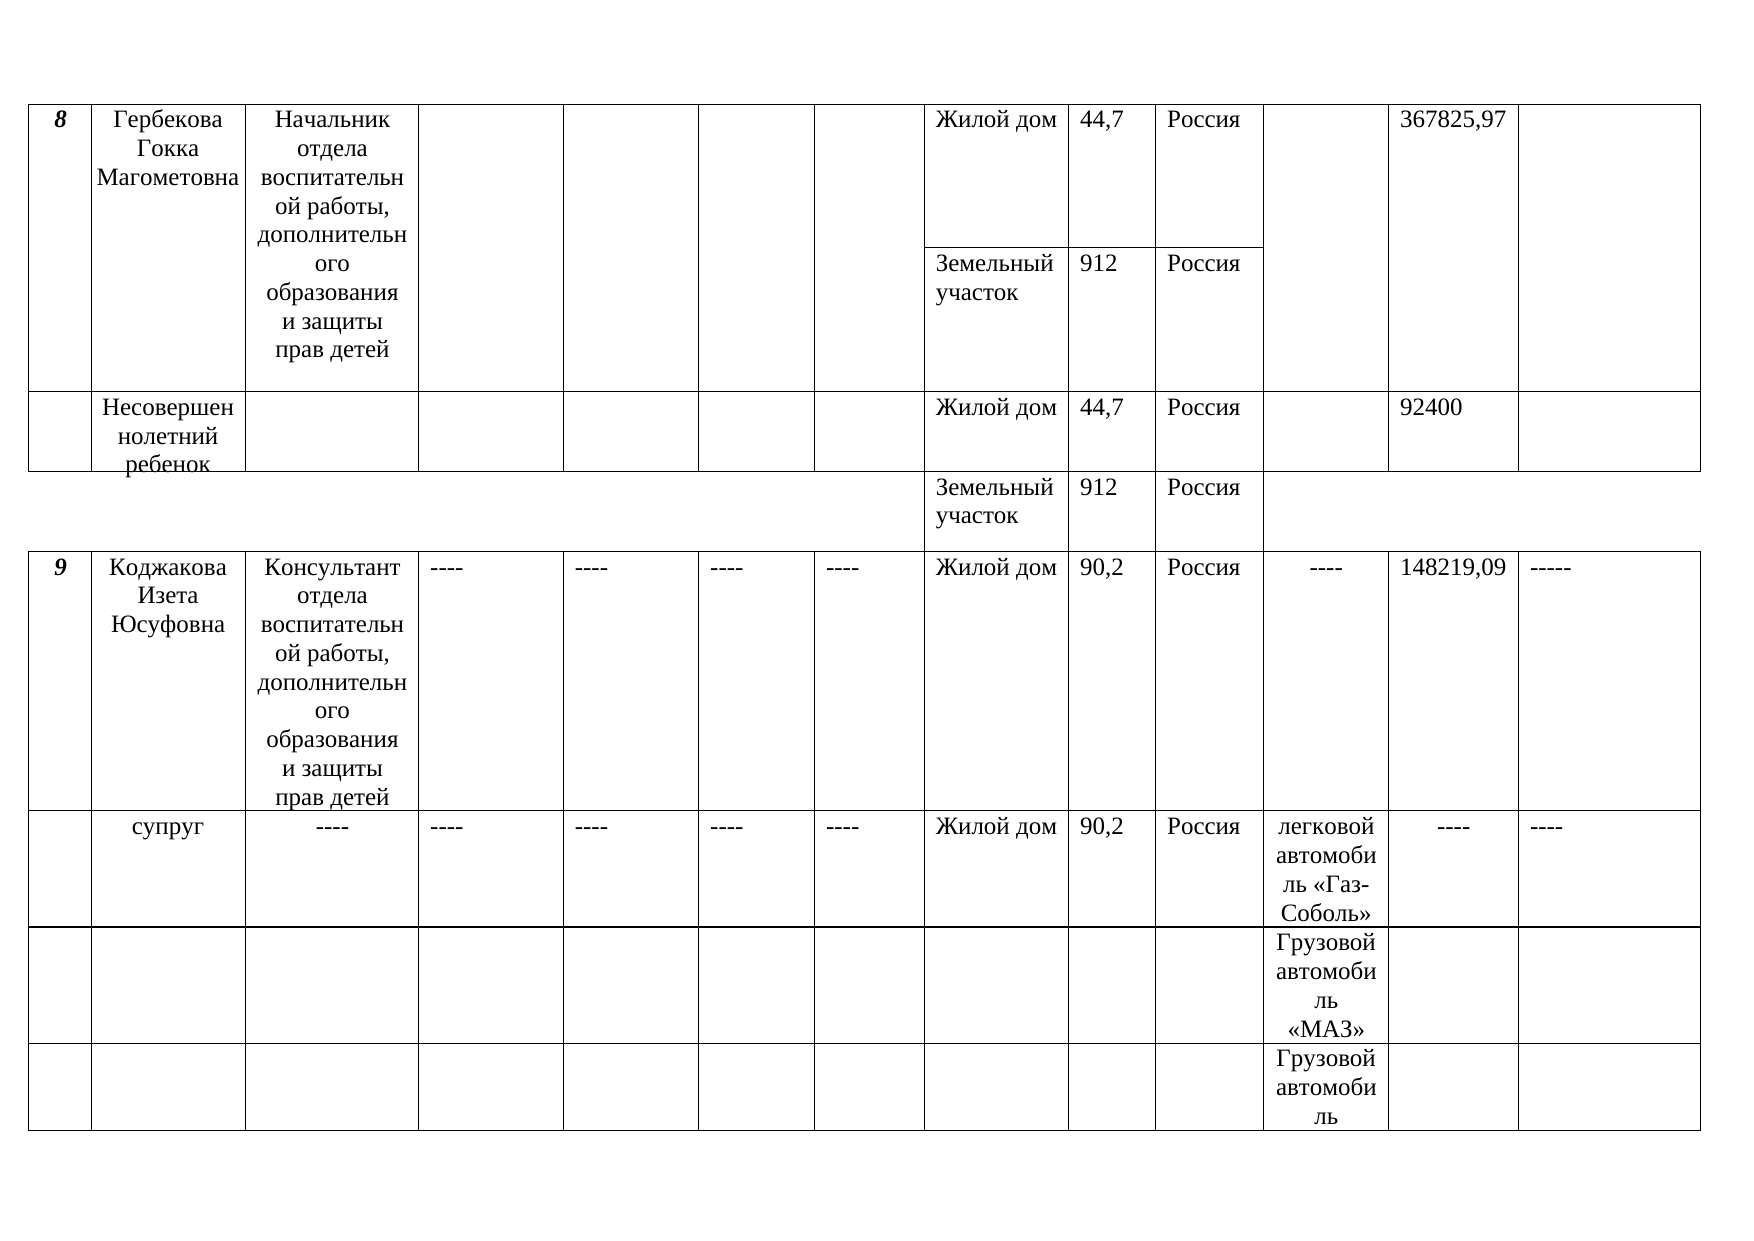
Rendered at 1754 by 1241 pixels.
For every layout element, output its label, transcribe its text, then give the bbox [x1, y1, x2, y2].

table_cell ---- [1389, 811, 1518, 926]
table_cell ---- [699, 552, 814, 810]
table_cell [419, 392, 563, 471]
table_cell Россия [1156, 552, 1263, 810]
table_cell Россия [1156, 392, 1263, 471]
table_cell [246, 1044, 418, 1130]
table_cell Россия [1156, 248, 1263, 391]
table_cell [1389, 1044, 1518, 1130]
table_cell [699, 392, 814, 471]
table_cell 8 [29, 105, 91, 391]
table_cell 44,7 [1069, 105, 1155, 247]
table_cell Земельный участок [925, 248, 1068, 391]
table_cell [419, 928, 563, 1042]
table_cell ---- [564, 811, 698, 926]
table_cell ----- [1519, 552, 1700, 810]
table_cell Консультант отдела воспитательной работы, дополнительного образования и защиты прав детей [246, 552, 418, 810]
table_cell 912 [1069, 248, 1155, 391]
table_cell 148219,09 [1389, 552, 1518, 810]
table_cell Жилой дом [925, 392, 1068, 471]
table_cell супруг [92, 811, 245, 926]
table_cell [564, 392, 698, 471]
table_cell Жилой дом [925, 105, 1068, 247]
table_cell [1069, 928, 1155, 1042]
table_cell 90,2 [1069, 811, 1155, 926]
table_cell [1519, 105, 1700, 391]
table_cell [92, 1044, 245, 1130]
table_cell [29, 811, 91, 926]
table_cell Грузовой автомобиль «МАЗ» [1264, 928, 1388, 1042]
table_cell [699, 1044, 814, 1130]
table_cell 92400 [1389, 392, 1518, 471]
table_cell Россия [1156, 472, 1263, 551]
table_cell ---- [699, 811, 814, 926]
table_cell Россия [1156, 811, 1263, 926]
table_cell ---- [815, 552, 924, 810]
table_cell [815, 105, 924, 391]
table_cell [699, 105, 814, 391]
table_cell [92, 928, 245, 1042]
table_cell ---- [1264, 552, 1388, 810]
table_cell [29, 392, 91, 471]
table_cell [925, 1044, 1068, 1130]
table_cell [29, 928, 91, 1042]
table_cell Коджакова Изета Юсуфовна [92, 552, 245, 810]
table_cell ---- [815, 811, 924, 926]
table_cell [1519, 1044, 1700, 1130]
table_cell ---- [1519, 811, 1700, 926]
table_cell ---- [246, 811, 418, 926]
table_cell 367825,97 [1389, 105, 1518, 391]
table_cell Несовершеннолетний ребенок [92, 392, 245, 471]
table_cell [1069, 1044, 1155, 1130]
table_cell [1264, 105, 1388, 391]
table_cell [925, 928, 1068, 1042]
table_cell [1156, 928, 1263, 1042]
table_cell [1519, 392, 1700, 471]
table_cell [246, 928, 418, 1042]
table_cell [1389, 928, 1518, 1042]
table_cell [419, 1044, 563, 1130]
table_cell [699, 928, 814, 1042]
table_cell [815, 928, 924, 1042]
table_cell Гербекова Гокка Магометовна [92, 105, 245, 391]
table_cell 44,7 [1069, 392, 1155, 471]
table_cell [1519, 928, 1700, 1042]
table_cell [1264, 392, 1388, 471]
table_cell Начальник отдела воспитательной работы, дополнительного образования и защиты прав детей [246, 105, 418, 391]
table_cell [29, 1044, 91, 1130]
table_cell [815, 1044, 924, 1130]
table_cell ---- [419, 811, 563, 926]
table_cell 912 [1069, 472, 1155, 551]
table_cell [1264, 1044, 1388, 1130]
table_cell [419, 105, 563, 391]
table_cell [1156, 1044, 1263, 1130]
table_cell Жилой дом [925, 552, 1068, 810]
table_cell 9 [29, 552, 91, 810]
table_cell Россия [1156, 105, 1263, 247]
table_cell [815, 392, 924, 471]
table_cell Земельный участок [925, 472, 1068, 551]
table_cell Жилой дом [925, 811, 1068, 926]
table_cell ---- [419, 552, 563, 810]
table_cell [564, 928, 698, 1042]
table_cell легковой автомобиль «Газ-Соболь» [1264, 811, 1388, 926]
table_cell ---- [564, 552, 698, 810]
table_cell [246, 392, 418, 471]
table_cell 90,2 [1069, 552, 1155, 810]
table_cell [564, 105, 698, 391]
table_cell [564, 1044, 698, 1130]
